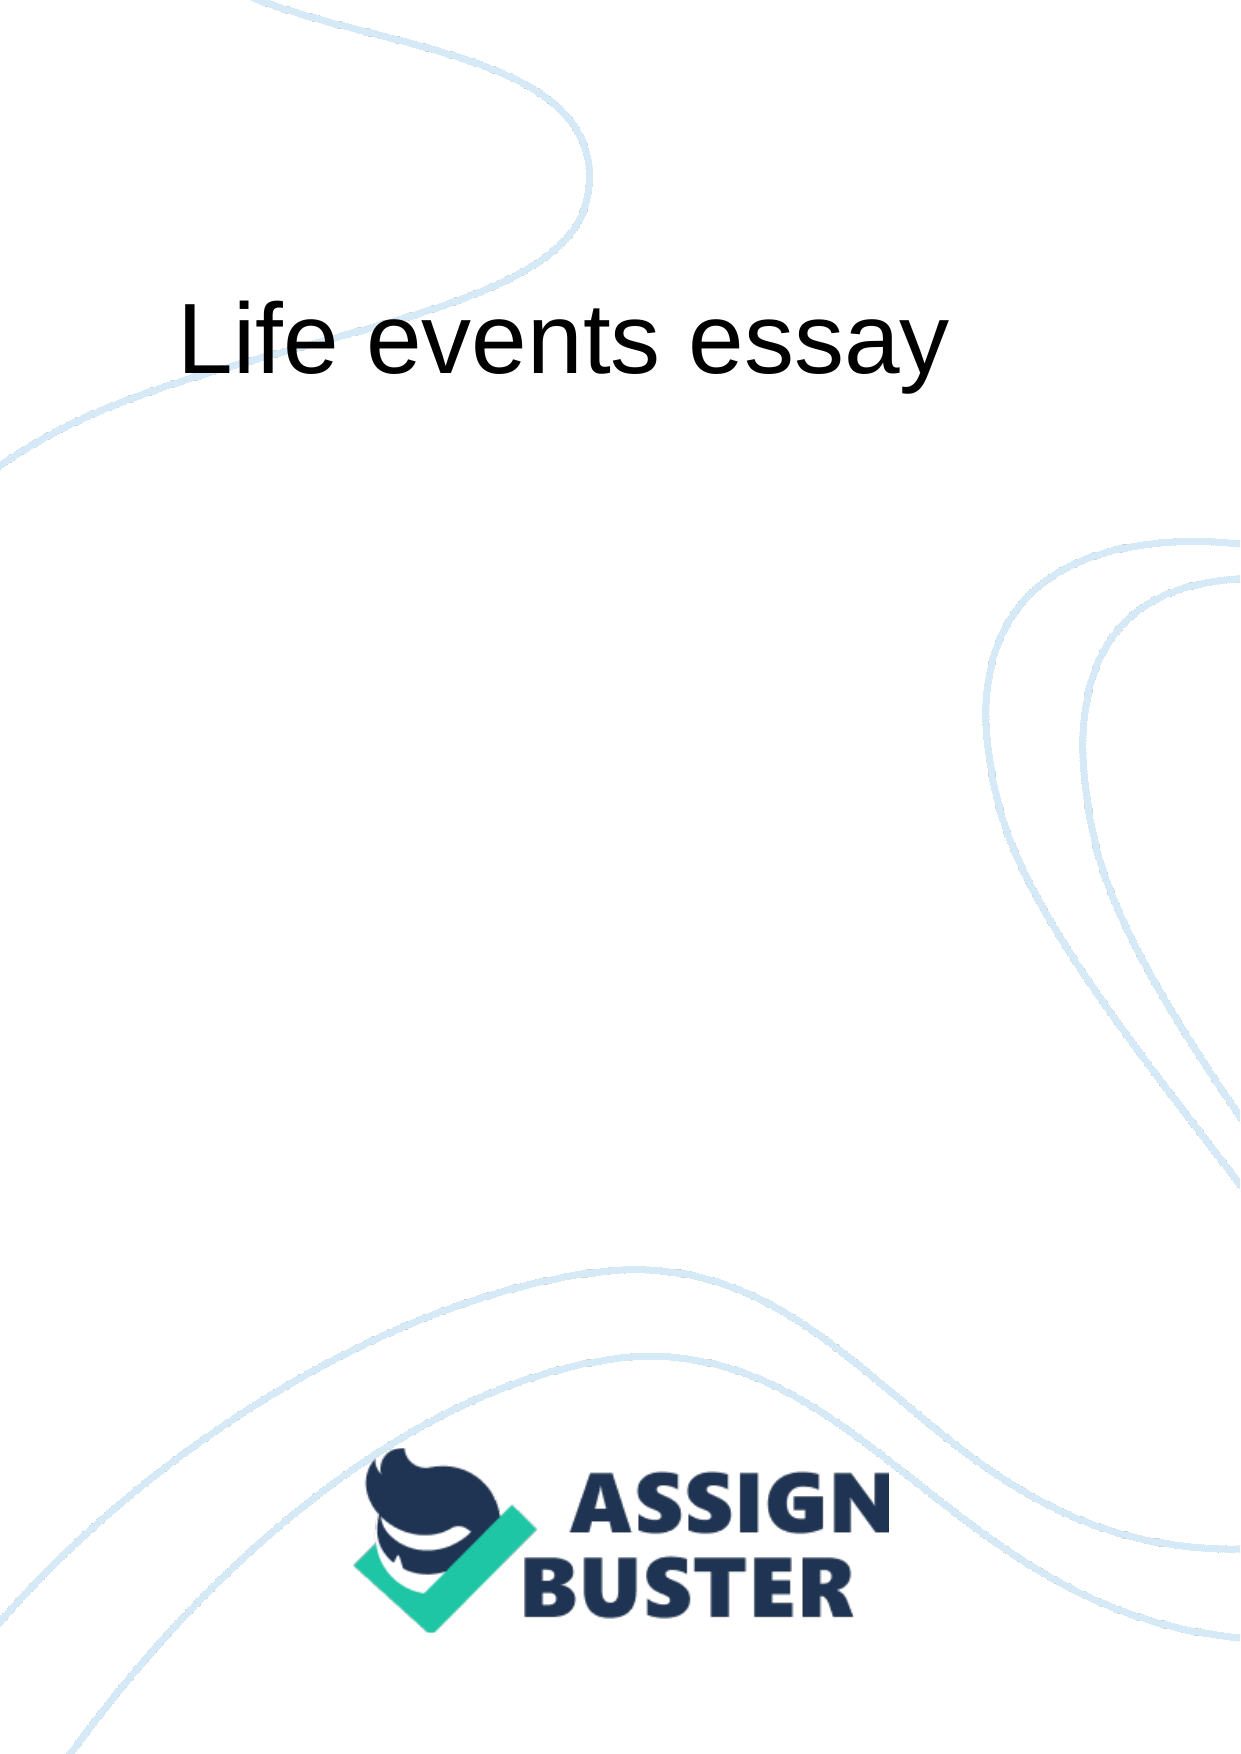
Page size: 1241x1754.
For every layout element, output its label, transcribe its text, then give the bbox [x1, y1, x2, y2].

subtitle Life events essay [177, 279, 1152, 394]
picture [0, 0, 1241, 1754]
